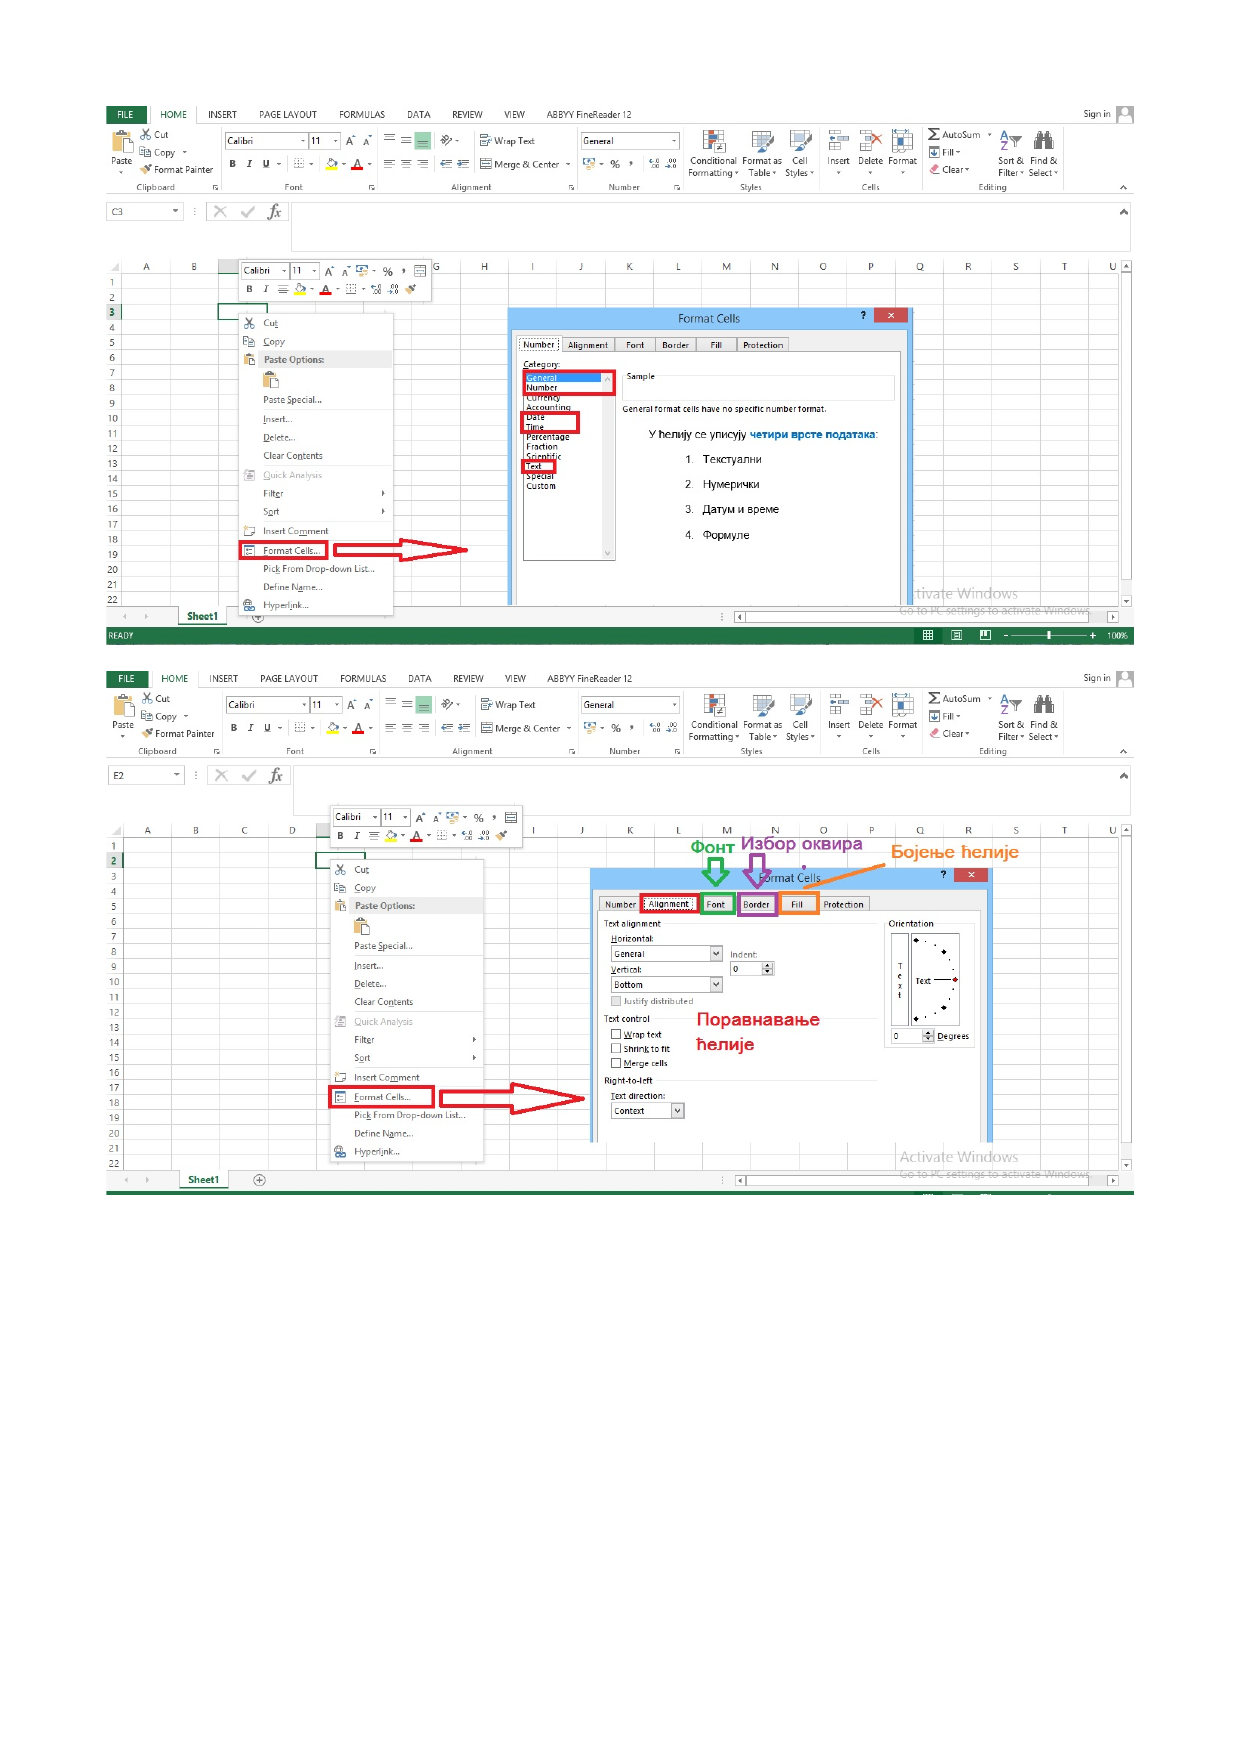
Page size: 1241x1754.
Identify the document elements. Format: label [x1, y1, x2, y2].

picture [106, 671, 1134, 1195]
picture [106, 106, 1134, 645]
